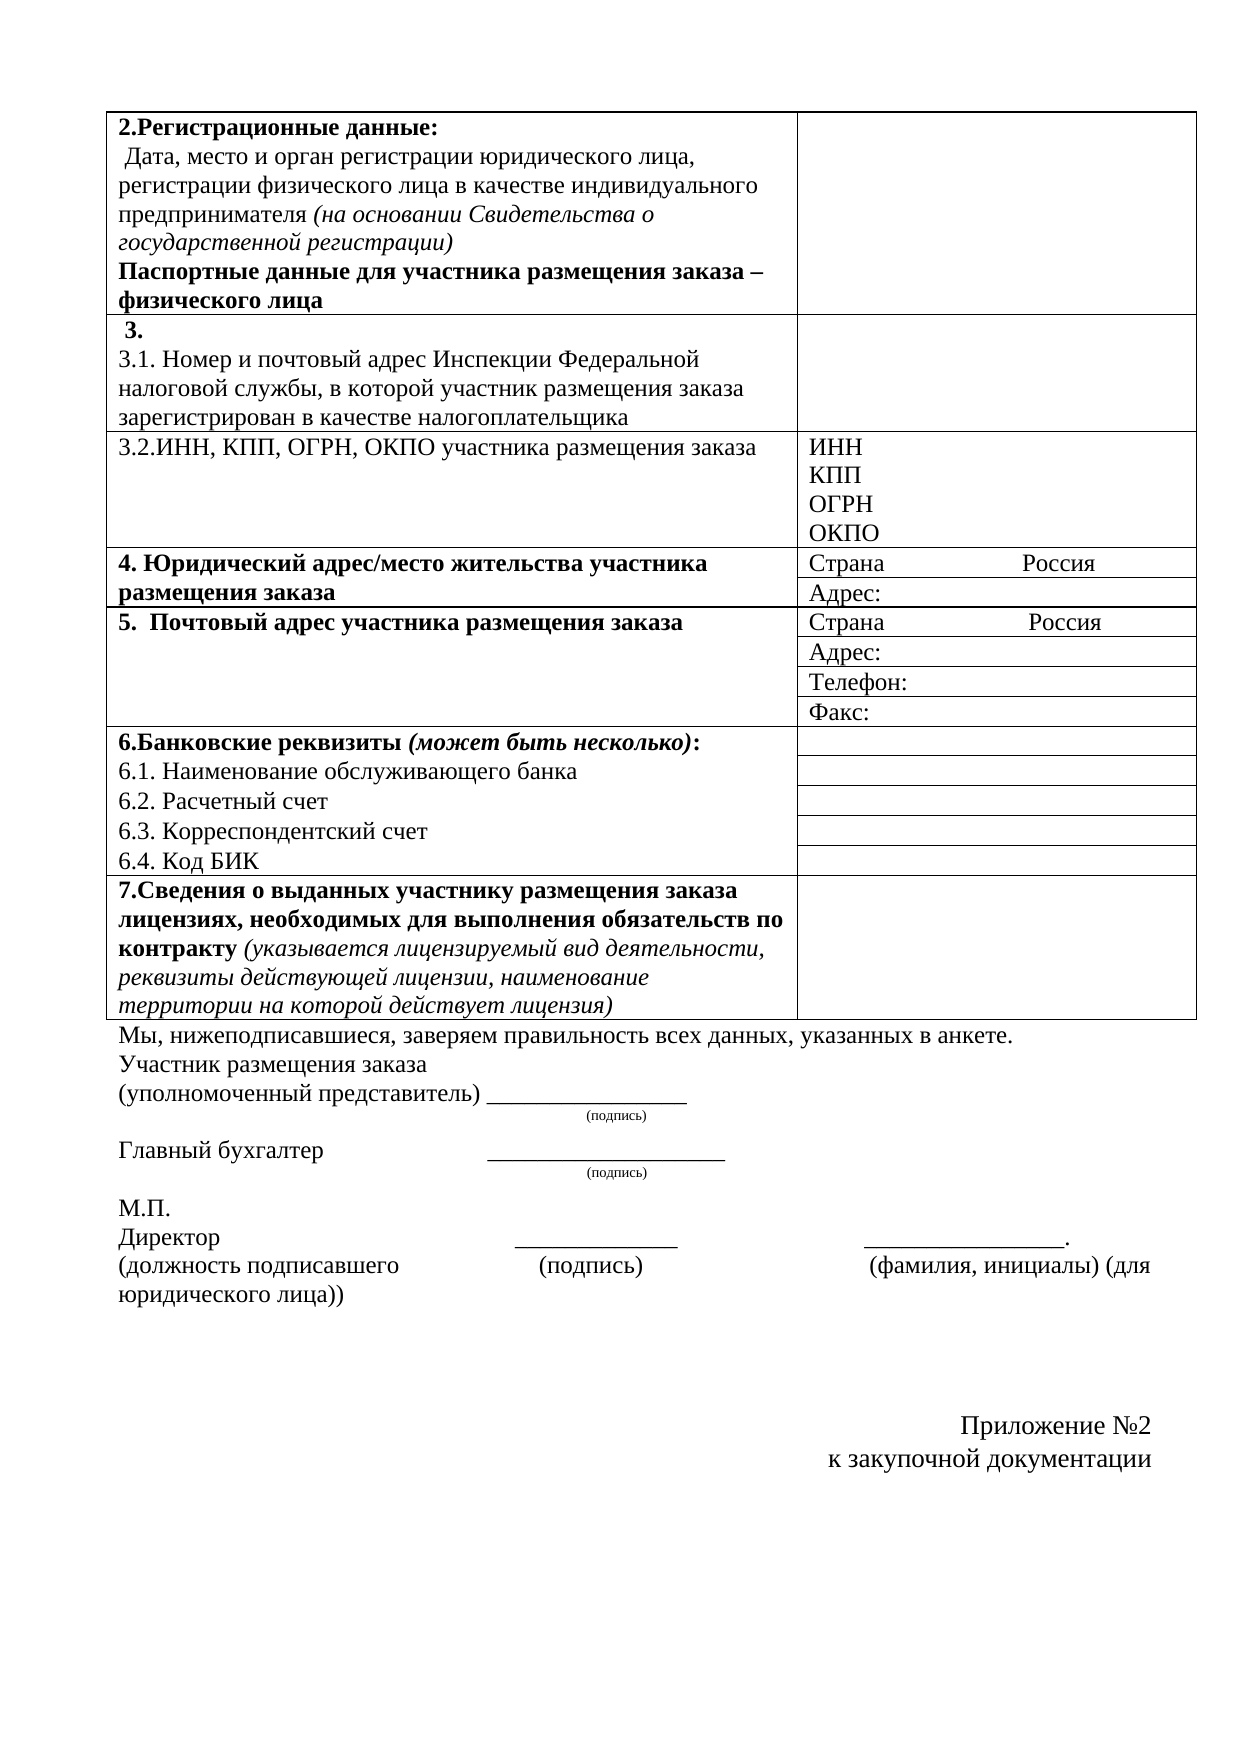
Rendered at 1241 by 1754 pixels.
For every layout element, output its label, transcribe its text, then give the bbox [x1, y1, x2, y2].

text (подпись) [118, 1164, 1152, 1193]
text Участник размещения заказа [118, 1049, 1152, 1078]
table_cell 6.2. Расчетный счет [107, 785, 797, 815]
text Мы, нижеподписавшиеся, заверяем правильность всех данных, указанных в анкете. [118, 1020, 1152, 1049]
table_cell ИНН КПП ОГРН ОКПО [798, 432, 1196, 547]
table_cell 4. Юридический адрес/место жительства участника размещения заказа [107, 548, 797, 606]
table_cell 5. Почтовый адрес участника размещения заказа [107, 608, 797, 726]
table_cell Телефон: [798, 667, 1196, 696]
table_cell 6.Банковские реквизиты (может быть несколько): [107, 727, 797, 755]
text Директор _____________ ________________. [118, 1222, 1152, 1250]
table_cell Факс: [798, 697, 1196, 726]
table_cell 3. [107, 315, 797, 343]
table_cell 6.1. Наименование обслуживающего банка [107, 755, 797, 785]
table_cell [798, 727, 1196, 755]
table_cell [798, 846, 1196, 874]
title к закупочной документации [118, 1441, 1152, 1474]
table_cell [798, 756, 1196, 785]
text М.П. [118, 1193, 1152, 1222]
text (уполномоченный представитель) ________________ (подпись) [118, 1078, 1152, 1135]
table_cell 3.2.ИНН, КПП, ОГРН, ОКПО участника размещения заказа [107, 432, 797, 547]
table_cell Адрес: [798, 637, 1196, 666]
table_cell 3.1. Номер и почтовый адрес Инспекции Федеральной налоговой службы, в которой участник размещения заказа зарегистрирован в качестве налогоплательщика [107, 344, 797, 431]
table_cell 6.4. Код БИК [107, 845, 797, 874]
table_cell 7.Сведения о выданных участнику размещения заказа лицензиях, необходимых для выполнения обязательств по контракту (указывается лицензируемый вид деятельности, реквизиты действующей лицензии, наименование территории на которой действует лицензия) [107, 876, 797, 1019]
table_cell [798, 876, 1196, 1019]
text Главный бухгалтер ___________________ [118, 1135, 1152, 1164]
table_cell [798, 816, 1196, 845]
title Приложение №2 [118, 1408, 1152, 1441]
table_cell [798, 113, 1196, 314]
table_cell [798, 786, 1196, 815]
text (должность подписавшего (подпись) (фамилия, инициалы) (для юридического лица)) [118, 1250, 1152, 1308]
table_cell 2.Регистрационные данные: Дата, место и орган регистрации юридического лица, регистрации физического лица в качестве индивидуального предпринимателя (на основании Свидетельства о государственной регистрации) Паспортные данные для участника размещения заказа – физического лица [107, 113, 797, 314]
table_cell Адрес: [798, 578, 1196, 606]
table_cell 6.3. Корреспондентский счет [107, 815, 797, 845]
table_cell [798, 315, 1196, 431]
table_cell Страна Россия [798, 548, 1196, 577]
table_cell Страна Россия [798, 608, 1196, 636]
